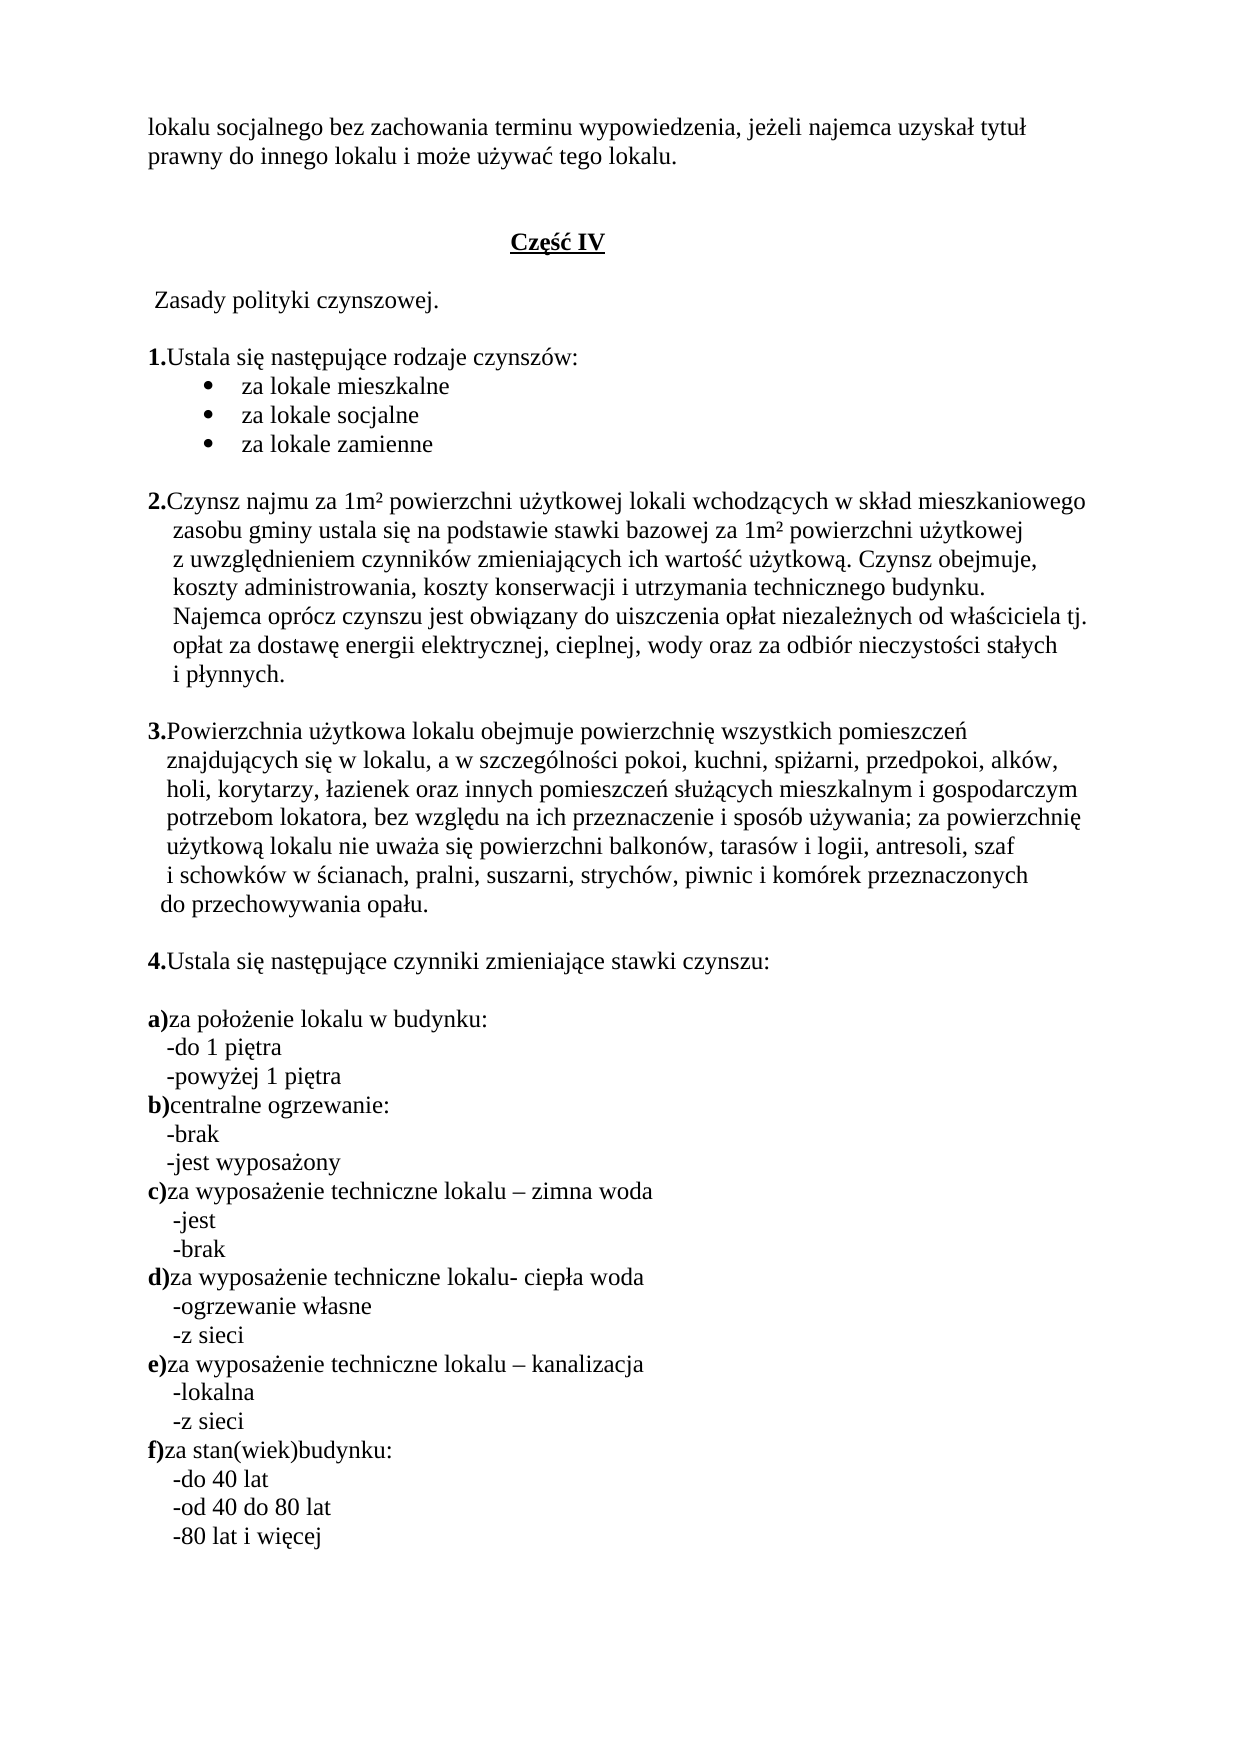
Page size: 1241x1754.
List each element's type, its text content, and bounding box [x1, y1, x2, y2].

text -z sieci [148, 1320, 1093, 1349]
text -80 lat i więcej [148, 1521, 1093, 1550]
text do przechowywania opału. [148, 889, 1093, 917]
text -brak [148, 1234, 1093, 1262]
text 3.Powierzchnia użytkowa lokalu obejmuje powierzchnię wszystkich pomieszczeń [148, 716, 1093, 745]
text Najemca oprócz czynszu jest obwiązany do uiszczenia opłat niezależnych od właściciela tj. [148, 601, 1093, 630]
text potrzebom lokatora, bez względu na ich przeznaczenie i sposób używania; za powierzchnię [148, 802, 1093, 831]
text 4.Ustala się następujące czynniki zmieniające stawki czynszu: [148, 946, 1093, 975]
text -jest wyposażony [148, 1147, 1093, 1176]
text opłat za dostawę energii elektrycznej, cieplnej, wody oraz za odbiór nieczystości stałych [148, 630, 1093, 659]
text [148, 112, 1093, 170]
text zasobu gminy ustala się na podstawie stawki bazowej za 1m² powierzchni użytkowej [148, 515, 1093, 544]
text i płynnych. [148, 659, 1093, 687]
text a)za położenie lokalu w budynku: [148, 1004, 1093, 1032]
text -powyżej 1 piętra [148, 1061, 1093, 1090]
text 2.Czynsz najmu za 1m² powierzchni użytkowej lokali wchodzących w skład mieszkaniowego [148, 486, 1093, 515]
list za lokale socjalne [204, 400, 1093, 429]
text b)centralne ogrzewanie: [148, 1090, 1093, 1119]
text c)za wyposażenie techniczne lokalu – zimna woda [148, 1176, 1093, 1205]
text Część IV [148, 227, 1093, 256]
text e)za wyposażenie techniczne lokalu – kanalizacja [148, 1349, 1093, 1377]
list za lokale zamienne [204, 429, 1093, 457]
text i schowków w ścianach, pralni, suszarni, strychów, piwnic i komórek przeznaczonych [148, 860, 1093, 889]
text 1.Ustala się następujące rodzaje czynszów: [148, 342, 1093, 371]
text -jest [148, 1205, 1093, 1234]
text z uwzględnieniem czynników zmieniających ich wartość użytkową. Czynsz obejmuje, [148, 544, 1093, 572]
text -do 40 lat [148, 1464, 1093, 1492]
text -brak [148, 1119, 1093, 1147]
text holi, korytarzy, łazienek oraz innych pomieszczeń służących mieszkalnym i gospodarczym [148, 774, 1093, 802]
text -ogrzewanie własne [148, 1291, 1093, 1320]
text znajdujących się w lokalu, a w szczególności pokoi, kuchni, spiżarni, przedpokoi, alków, [148, 745, 1093, 774]
list za lokale mieszkalne [204, 371, 1093, 400]
text Zasady polityki czynszowej. [148, 285, 1093, 314]
text -lokalna [148, 1377, 1093, 1406]
text -z sieci [148, 1406, 1093, 1435]
text d)za wyposażenie techniczne lokalu- ciepła woda [148, 1262, 1093, 1291]
text -od 40 do 80 lat [148, 1492, 1093, 1521]
text użytkową lokalu nie uważa się powierzchni balkonów, tarasów i logii, antresoli, szaf [148, 831, 1093, 860]
text f)za stan(wiek)budynku: [148, 1435, 1093, 1464]
text -do 1 piętra [148, 1032, 1093, 1061]
text koszty administrowania, koszty konserwacji i utrzymania technicznego budynku. [148, 572, 1093, 601]
